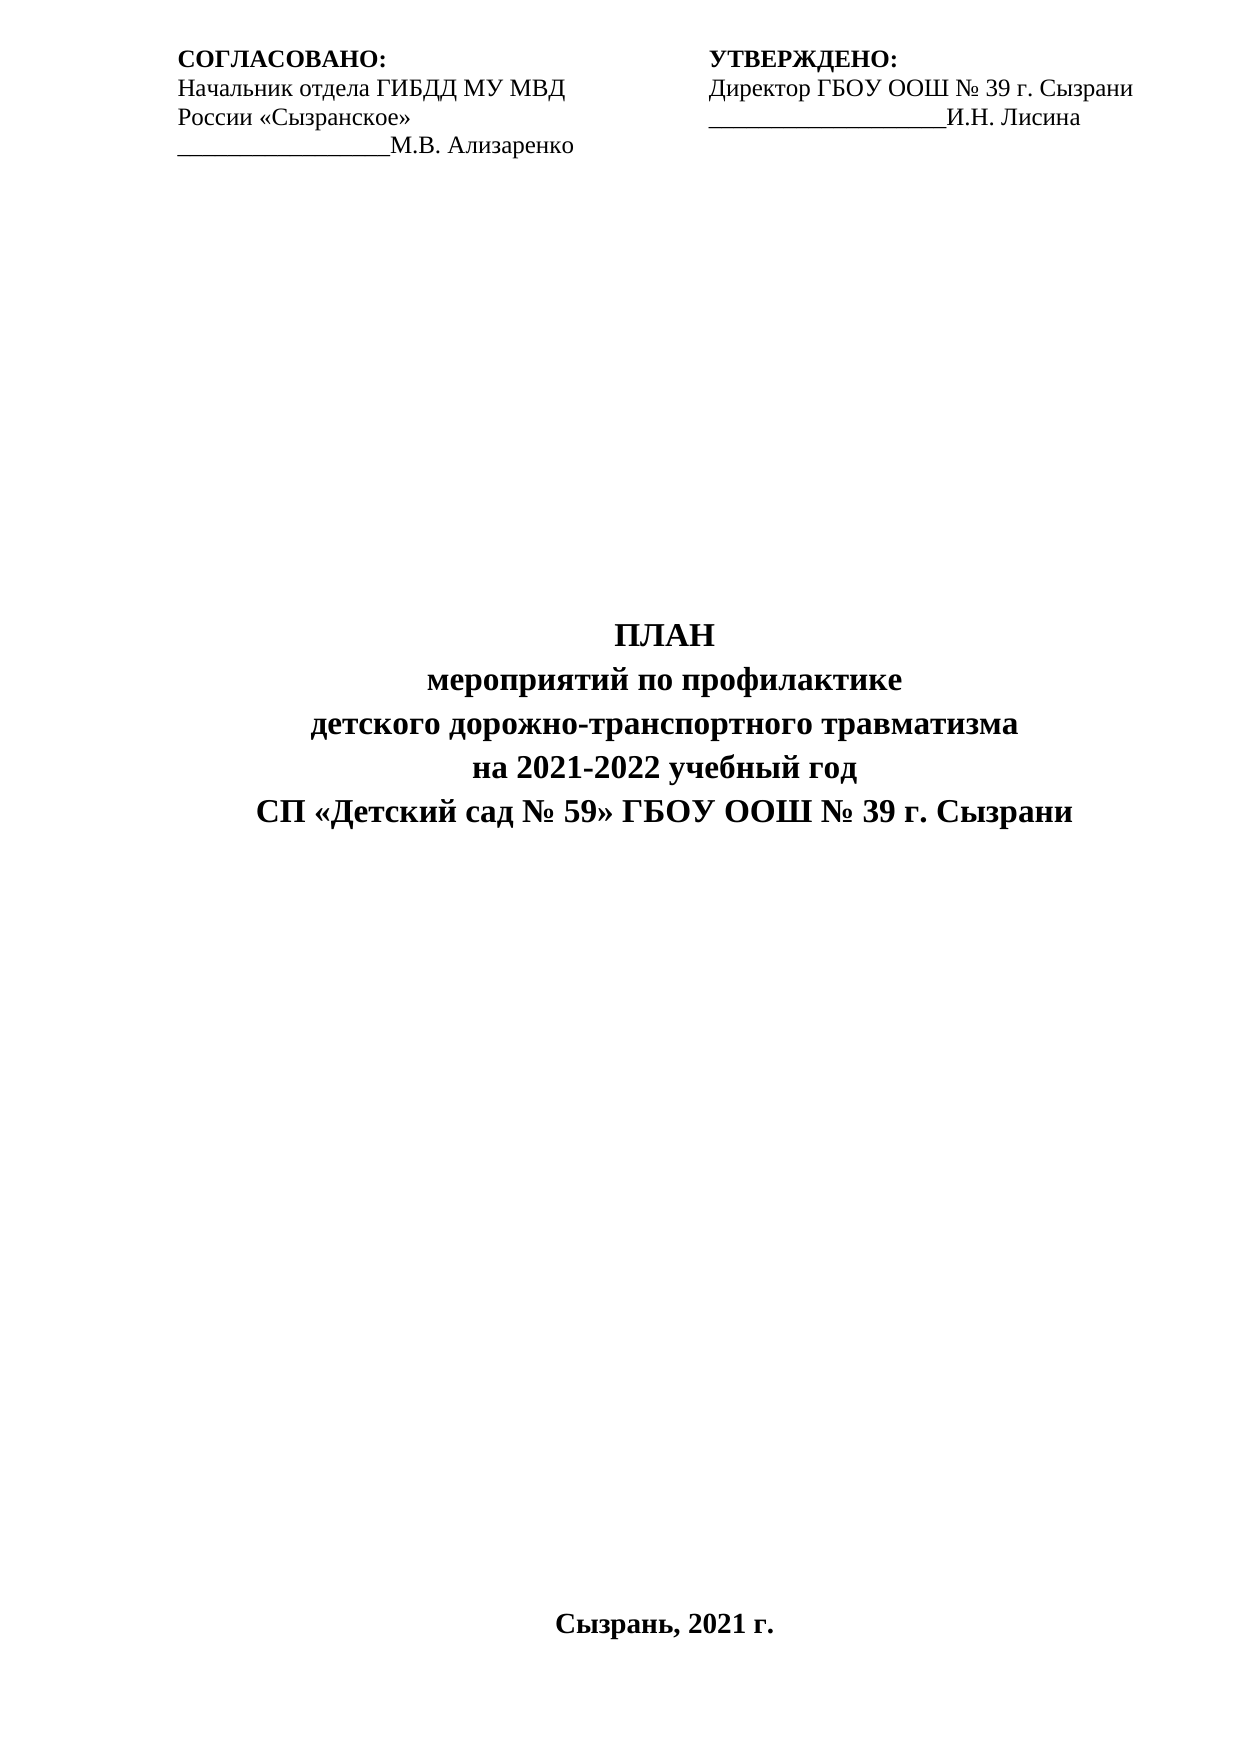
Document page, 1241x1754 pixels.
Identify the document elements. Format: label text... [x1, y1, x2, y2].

text мероприятий по профилактике [177, 659, 1152, 697]
text ПЛАН [177, 615, 1152, 653]
text на 2021-2022 учебный год [177, 747, 1152, 786]
table_header УТВЕРЖДЕНО: Директор ГБОУ ООШ № 39 г. Сызрани ___________________И.Н. Лисина [664, 44, 1163, 188]
text детского дорожно-транспортного травматизма [177, 703, 1152, 742]
text СП «Детский сад № 59» ГБОУ ООШ № 39 г. Сызрани [177, 791, 1152, 830]
text Сызрань, 2021 г. [177, 1606, 1152, 1640]
table_header СОГЛАСОВАНО: Начальник отдела ГИБДД МУ МВД России «Сызранское» _________________М.В. Ализаренко [166, 44, 664, 188]
